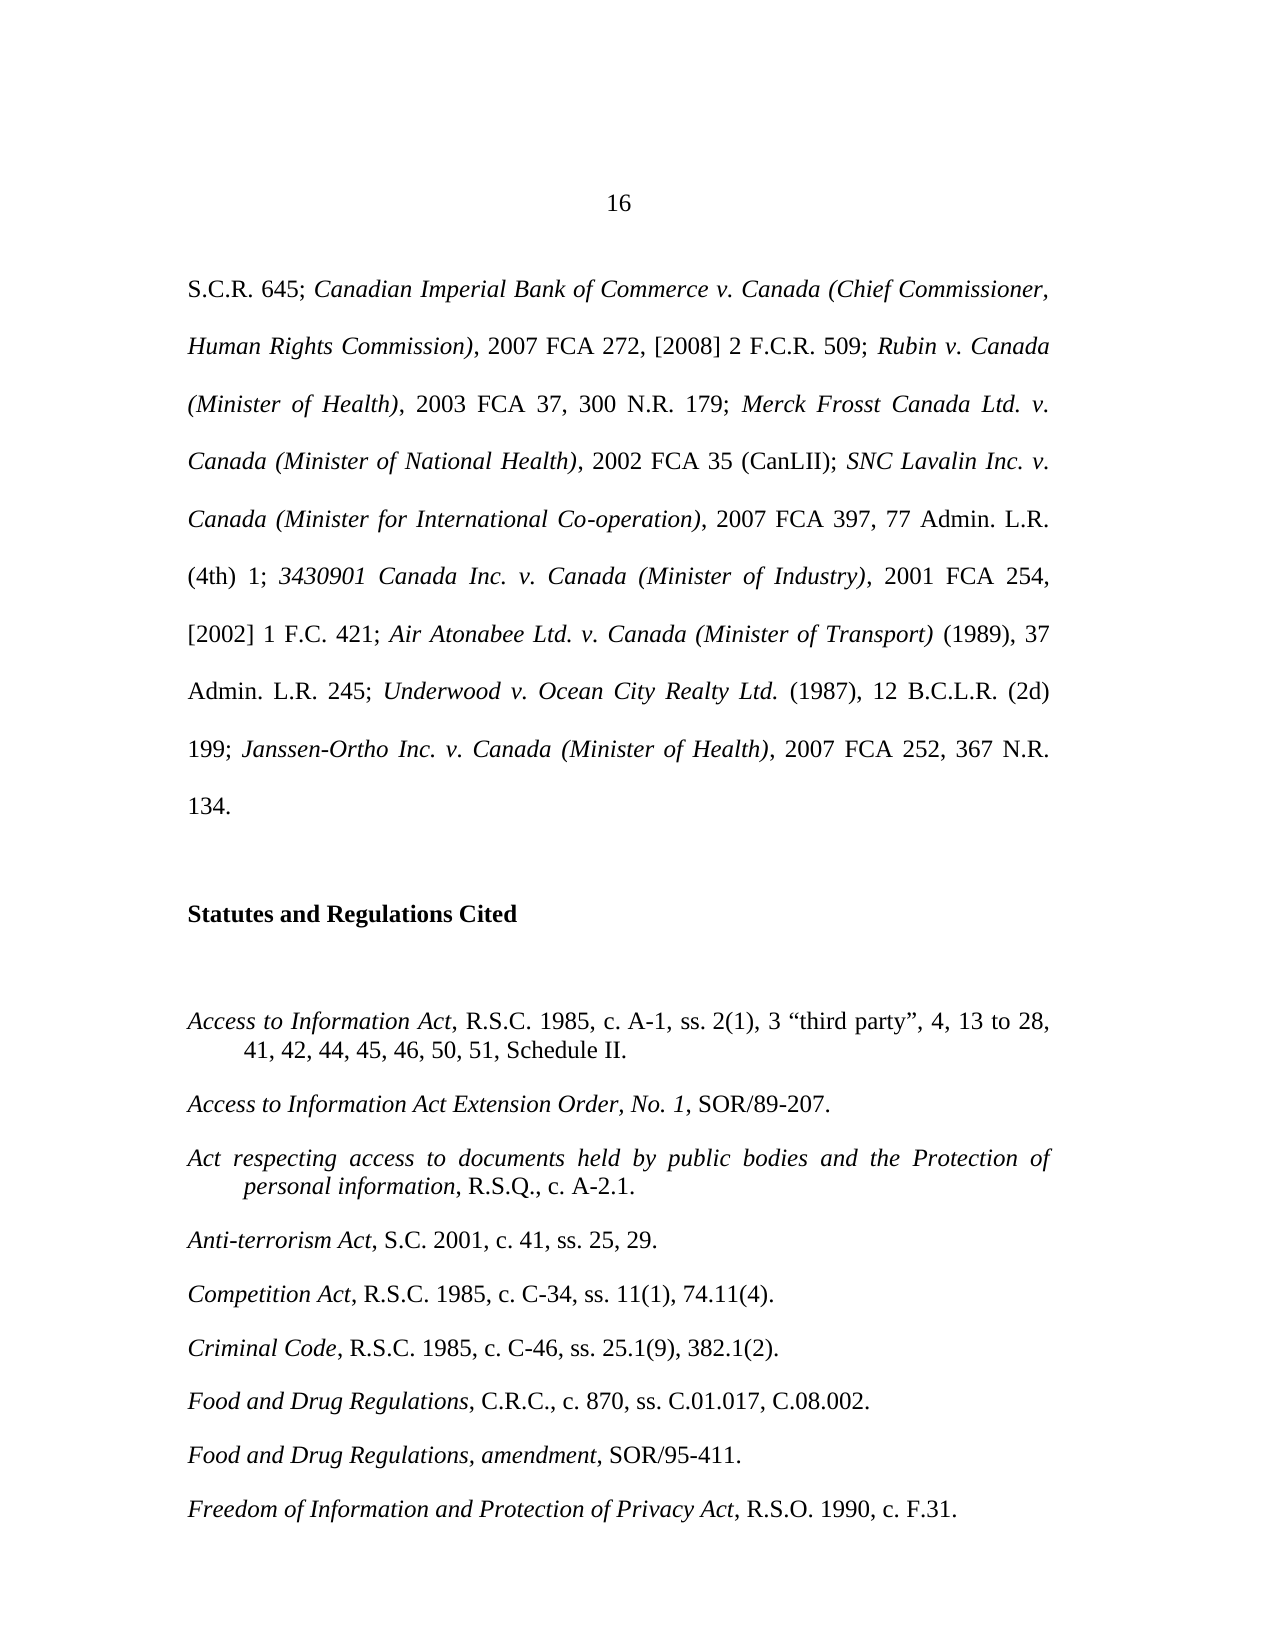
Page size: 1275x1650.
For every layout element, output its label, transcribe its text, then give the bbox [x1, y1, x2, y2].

text Access to Information Act Extension Order, No. 1, SOR/89-207. [187, 1089, 1050, 1118]
text Anti-terrorism Act, S.C. 2001, c. 41, ss. 25, 29. [187, 1225, 1050, 1254]
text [187, 274, 1050, 820]
text Food and Drug Regulations, amendment, SOR/95-411. [187, 1440, 1050, 1469]
text Access to Information Act, R.S.C. 1985, c. A-1, ss. 2(1), 3 “third party”, 4, 13 to 28, 41, 42, 44, 45, 46, 50, 51, Schedule II. [187, 1006, 1050, 1064]
text Statutes and Regulations Cited [187, 899, 1050, 928]
text Food and Drug Regulations, C.R.C., c. 870, ss. C.01.017, C.08.002. [187, 1386, 1050, 1415]
text Criminal Code, R.S.C. 1985, c. C-46, ss. 25.1(9), 382.1(2). [187, 1333, 1050, 1361]
text Competition Act, R.S.C. 1985, c. C-34, ss. 11(1), 74.11(4). [187, 1279, 1050, 1308]
text Freedom of Information and Protection of Privacy Act, R.S.O. 1990, c. F.31. [187, 1494, 1050, 1523]
text Act respecting access to documents held by public bodies and the Protection of personal information, R.S.Q., c. A-2.1. [187, 1143, 1050, 1200]
